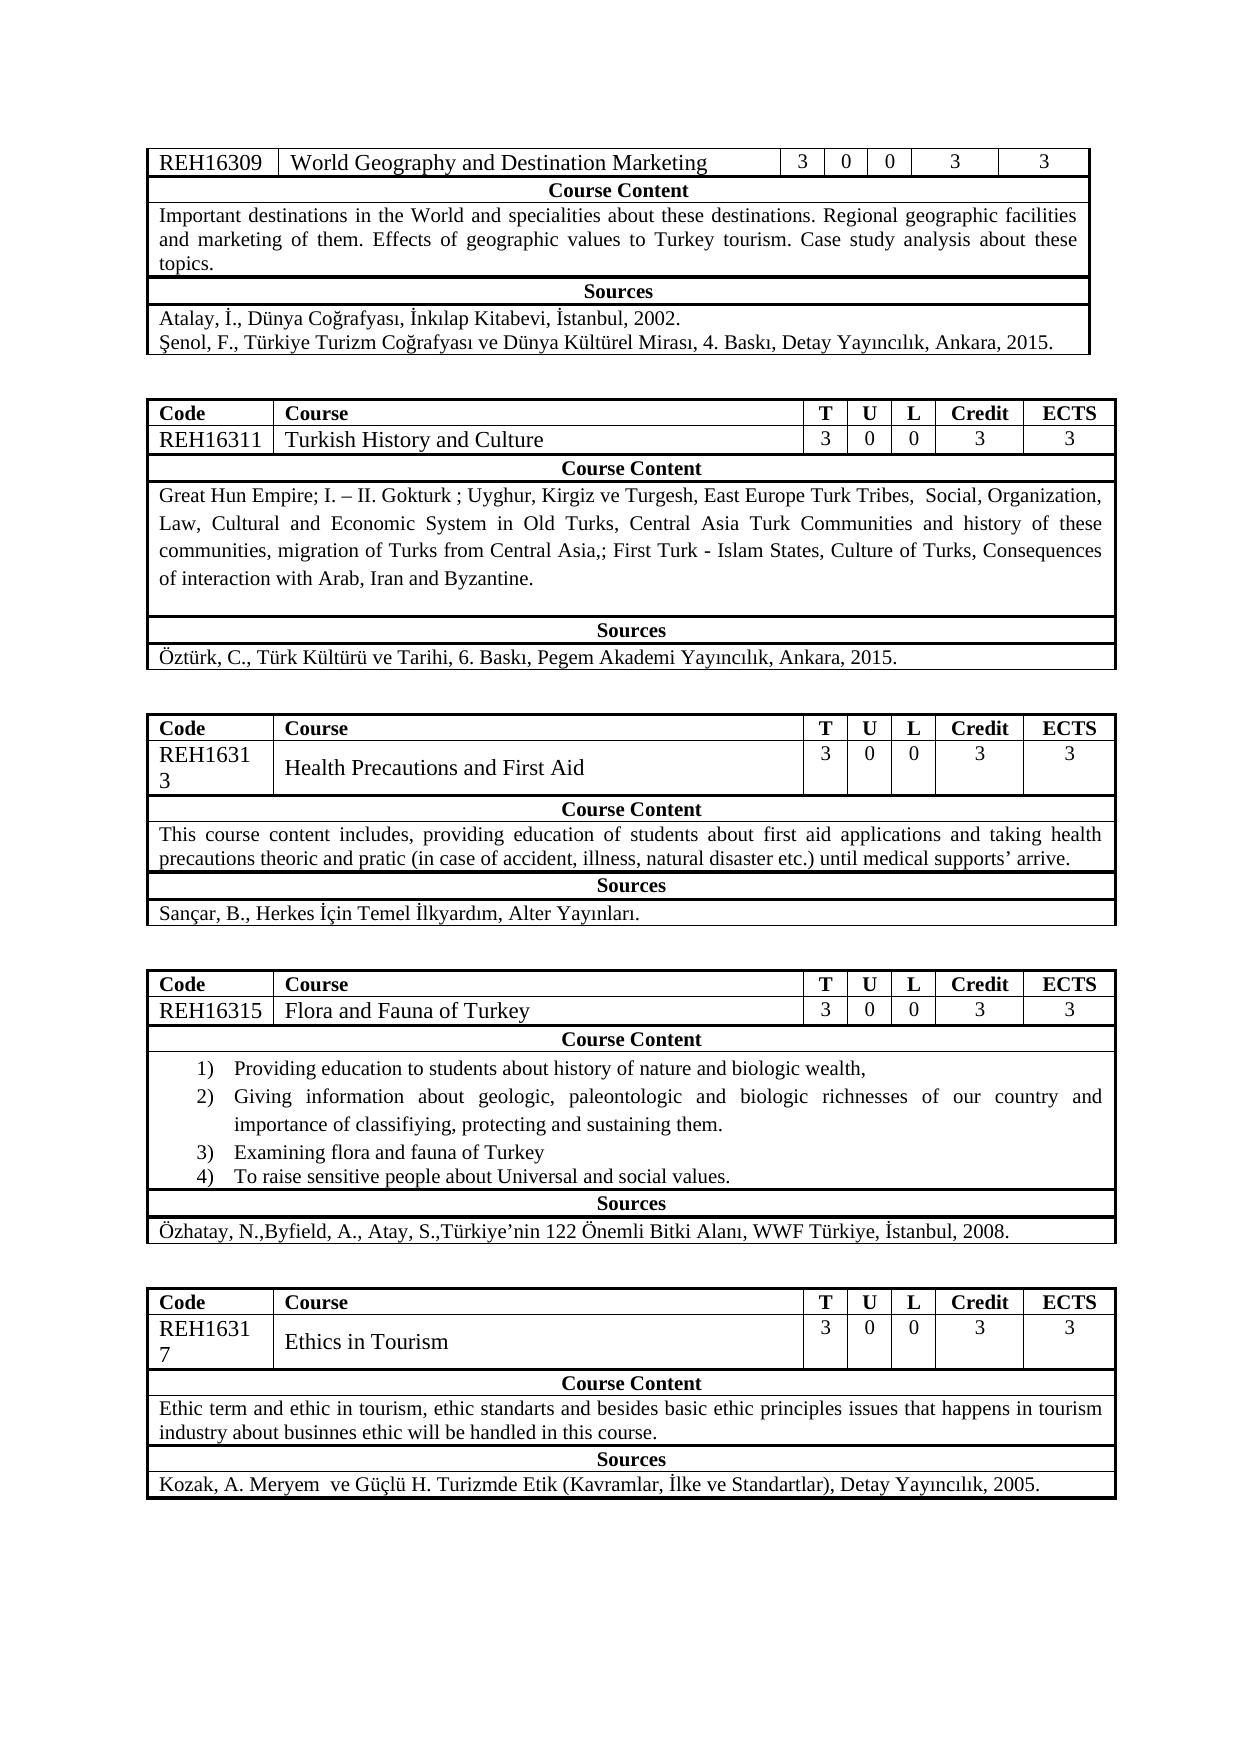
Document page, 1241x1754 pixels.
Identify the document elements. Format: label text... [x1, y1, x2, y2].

table_header Course [274, 1290, 803, 1314]
table_cell 3 [804, 1315, 847, 1368]
table_header U [848, 1290, 891, 1314]
table_header ECTS [1024, 972, 1114, 996]
table_header Code [149, 972, 273, 996]
table_cell 0 [825, 149, 867, 175]
table_cell 3 [1024, 1315, 1114, 1368]
table_cell Sources [149, 874, 1114, 897]
table_header Code [149, 716, 273, 740]
table_header Code [149, 401, 273, 425]
table_cell Özhatay, N.,Byfield, A., Atay, S.,Türkiye’nin 122 Önemli Bitki Alanı, WWF Türkiye, İstanbul, 2008. [149, 1219, 1114, 1243]
table_cell 0 [892, 426, 935, 453]
table_header ECTS [1024, 401, 1114, 425]
table_cell Course Content [149, 1371, 1114, 1395]
table_header Credit [936, 1290, 1023, 1314]
table_header Course [274, 716, 803, 740]
table_cell Health Precautions and First Aid [274, 741, 803, 794]
table_cell 3 [936, 1315, 1023, 1368]
table_cell REH16315 [149, 997, 273, 1023]
table_cell 0 [848, 741, 891, 794]
table_header L [892, 1290, 935, 1314]
table_cell Sources [149, 618, 1114, 642]
table_cell 3 [781, 149, 824, 175]
table_header T [804, 1290, 847, 1314]
table_cell Kozak, A. Meryem ve Güçlü H. Turizmde Etik (Kavramlar, İlke ve Standartlar), Detay Yayıncılık, 2005. [149, 1472, 1114, 1496]
table_header ECTS [1024, 1290, 1114, 1314]
table_header U [848, 716, 891, 740]
table_header Course [274, 972, 803, 996]
table_header Code [149, 1290, 273, 1314]
table_cell World Geography and Destination Marketing [279, 149, 780, 175]
table_cell Ethics in Tourism [274, 1315, 803, 1368]
table_cell 3 [936, 997, 1023, 1023]
table_cell Sources [149, 1447, 1114, 1471]
table_header L [892, 972, 935, 996]
table_cell Sançar, B., Herkes İçin Temel İlkyardım, Alter Yayınları. [149, 901, 1114, 925]
table_cell 3 [1024, 426, 1114, 453]
table_cell Providing education to students about history of nature and biologic wealth, Giving information about geologic, paleontologic and biologic richnesses of our country and importance of classifiying, protecting and sustaining them. Examining flora and fauna of Turkey To raise sensitive people about Universal and social values. [149, 1052, 1114, 1188]
table_cell 0 [848, 426, 891, 453]
table_header L [892, 716, 935, 740]
table_cell Course Content [149, 178, 1088, 202]
table_header U [848, 972, 891, 996]
table_cell REH16313 [149, 741, 273, 794]
table_cell Course Content [149, 1027, 1114, 1051]
table_header ECTS [1024, 716, 1114, 740]
table_cell 0 [892, 741, 935, 794]
table_cell Öztürk, C., Türk Kültürü ve Tarihi, 6. Baskı, Pegem Akademi Yayıncılık, Ankara, 2015. [149, 645, 1114, 669]
table_cell REH16317 [149, 1315, 273, 1368]
table_header Credit [936, 401, 1023, 425]
table_cell 3 [804, 426, 847, 453]
table_cell 3 [912, 149, 998, 175]
table_cell 0 [868, 149, 911, 175]
table_cell 3 [999, 149, 1088, 175]
table_cell Turkish History and Culture [274, 426, 803, 453]
table_cell Sources [149, 1191, 1114, 1215]
table_cell 3 [936, 426, 1023, 453]
table_cell Ethic term and ethic in tourism, ethic standarts and besides basic ethic principles issues that happens in tourism industry about businnes ethic will be handled in this course. [149, 1396, 1114, 1444]
table_cell 3 [804, 997, 847, 1023]
table_cell Atalay, İ., Dünya Coğrafyası, İnkılap Kitabevi, İstanbul, 2002. Şenol, F., Türkiye Turizm Coğrafyası ve Dünya Kültürel Mirası, 4. Baskı, Detay Yayıncılık, Ankara, 2015. [149, 306, 1088, 354]
table_header U [848, 401, 891, 425]
table_cell REH16309 [149, 149, 278, 175]
table_cell 0 [892, 997, 935, 1023]
table_cell 3 [804, 741, 847, 794]
table_header T [804, 716, 847, 740]
table_cell 3 [936, 741, 1023, 794]
table_cell 0 [848, 1315, 891, 1368]
table_header Credit [936, 972, 1023, 996]
table_cell 0 [892, 1315, 935, 1368]
table_cell This course content includes, providing education of students about first aid applications and taking health precautions theoric and pratic (in case of accident, illness, natural disaster etc.) until medical supports’ arrive. [149, 822, 1114, 870]
table_cell 0 [848, 997, 891, 1023]
table_cell Course Content [149, 797, 1114, 821]
table_cell 3 [1024, 741, 1114, 794]
table_header T [804, 972, 847, 996]
table_cell Course Content [149, 456, 1114, 480]
table_header Credit [936, 716, 1023, 740]
table_header T [804, 401, 847, 425]
table_cell Flora and Fauna of Turkey [274, 997, 803, 1023]
table_cell Great Hun Empire; I. – II. Gokturk ; Uyghur, Kirgiz ve Turgesh, East Europe Turk Tribes, Social, Organization, Law, Cultural and Economic System in Old Turks, Central Asia Turk Communities and history of these communities, migration of Turks from Central Asia,; First Turk - Islam States, Culture of Turks, Consequences of interaction with Arab, Iran and Byzantine. [149, 483, 1114, 614]
table_header L [892, 401, 935, 425]
table_cell Sources [149, 279, 1088, 303]
table_cell Important destinations in the World and specialities about these destinations. Regional geographic facilities and marketing of them. Effects of geographic values to Turkey tourism. Case study analysis about these topics. [149, 203, 1088, 275]
table_header Course [274, 401, 803, 425]
table_cell 3 [1024, 997, 1114, 1023]
table_cell REH16311 [149, 426, 273, 453]
